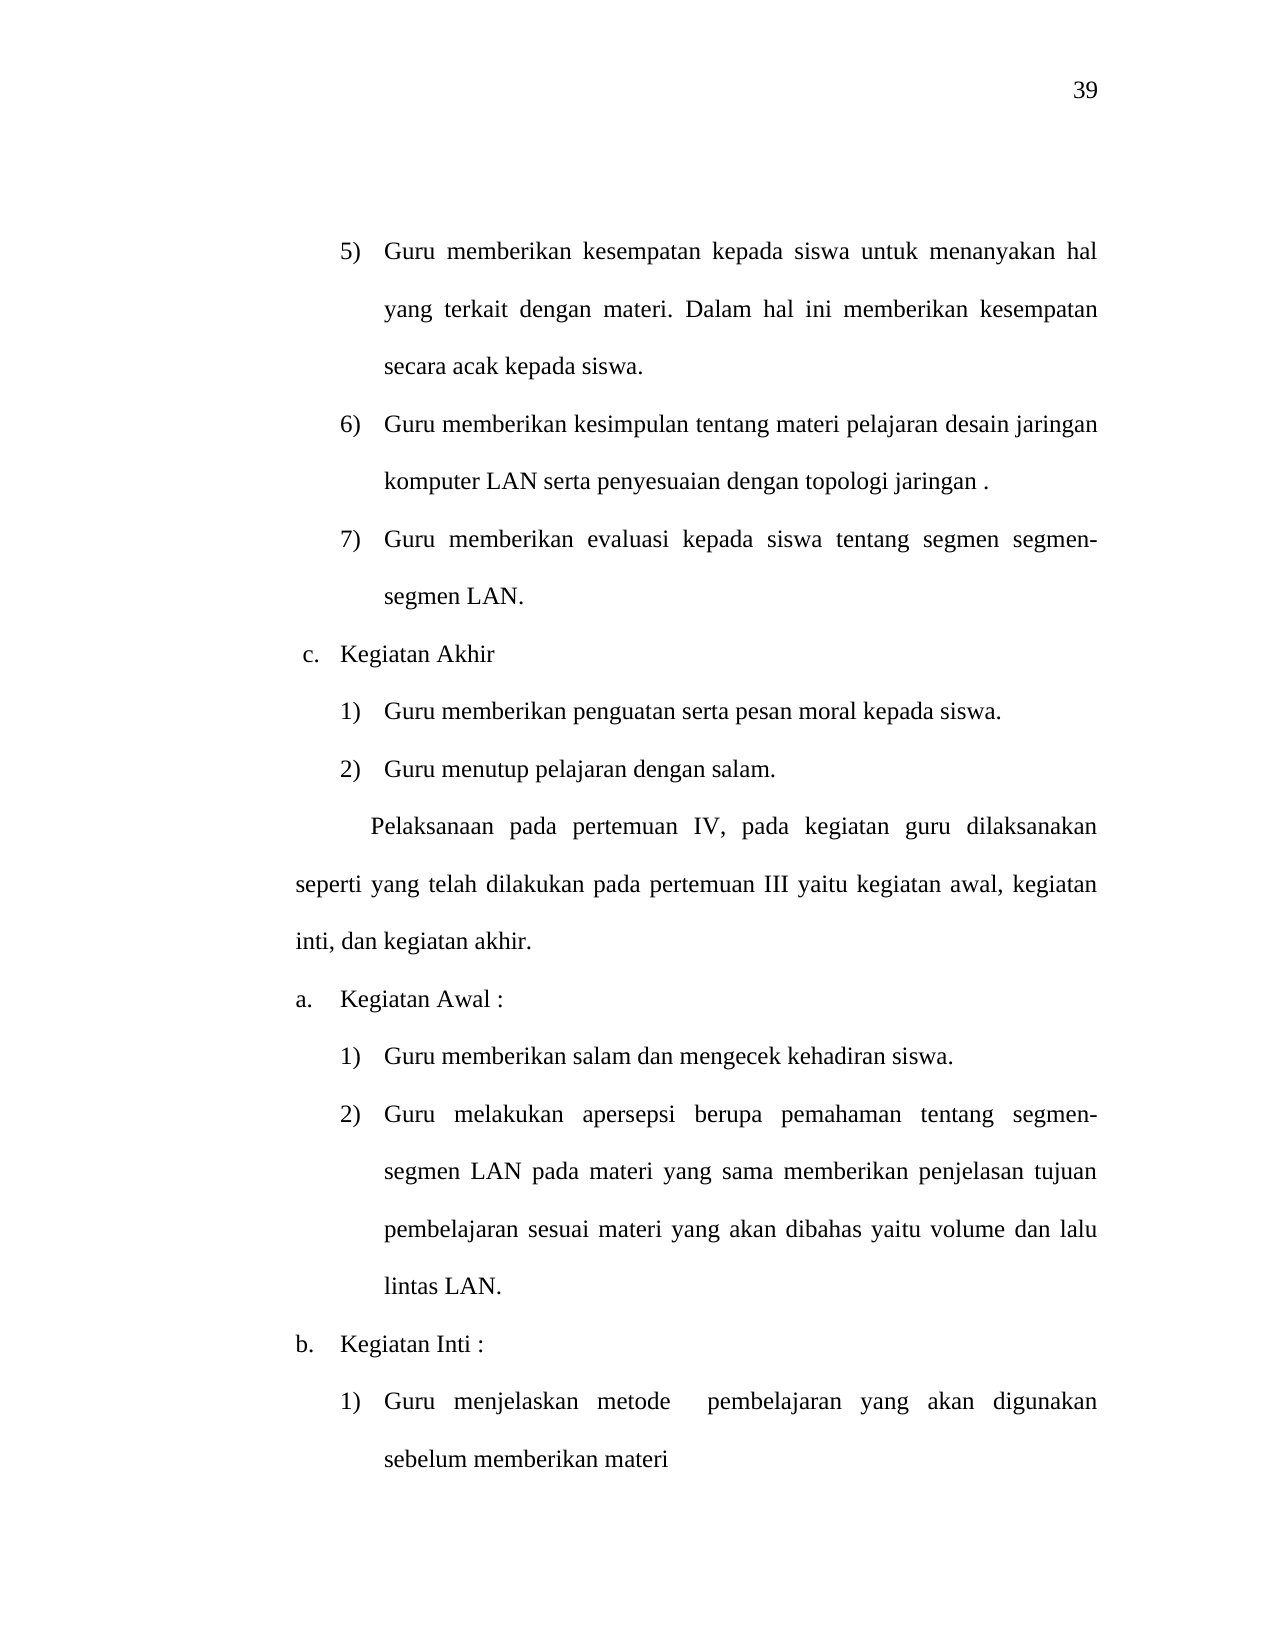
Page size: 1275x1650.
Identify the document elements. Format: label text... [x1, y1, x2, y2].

list Kegiatan Awal : [295, 984, 1098, 1012]
list Guru memberikan kesimpulan tentang materi pelajaran desain jaringan komputer LAN serta penyesuaian dengan topologi jaringan . [340, 409, 1098, 495]
list Guru memberikan kesempatan kepada siswa untuk menanyakan hal yang terkait dengan materi. Dalam hal ini memberikan kesempatan secara acak kepada siswa. [340, 236, 1098, 380]
list Guru memberikan evaluasi kepada siswa tentang segmen segmen-segmen LAN. [340, 524, 1098, 610]
list Kegiatan Inti : [295, 1329, 1098, 1357]
list Guru melakukan apersepsi berupa pemahaman tentang segmen-segmen LAN pada materi yang sama memberikan penjelasan tujuan pembelajaran sesuai materi yang akan dibahas yaitu volume dan lalu lintas LAN. [340, 1099, 1098, 1300]
list Guru memberikan penguatan serta pesan moral kepada siswa. [340, 696, 1098, 725]
list Guru menutup pelajaran dengan salam. [340, 754, 1098, 782]
text c. Kegiatan Akhir [302, 639, 1098, 667]
text Pelaksanaan pada pertemuan IV, pada kegiatan guru dilaksanakan seperti yang telah dilakukan pada pertemuan III yaitu kegiatan awal, kegiatan inti, dan kegiatan akhir. [295, 811, 1098, 955]
list Guru memberikan salam dan mengecek kehadiran siswa. [340, 1041, 1098, 1070]
list Guru menjelaskan metode pembelajaran yang akan digunakan sebelum memberikan materi [340, 1386, 1098, 1472]
